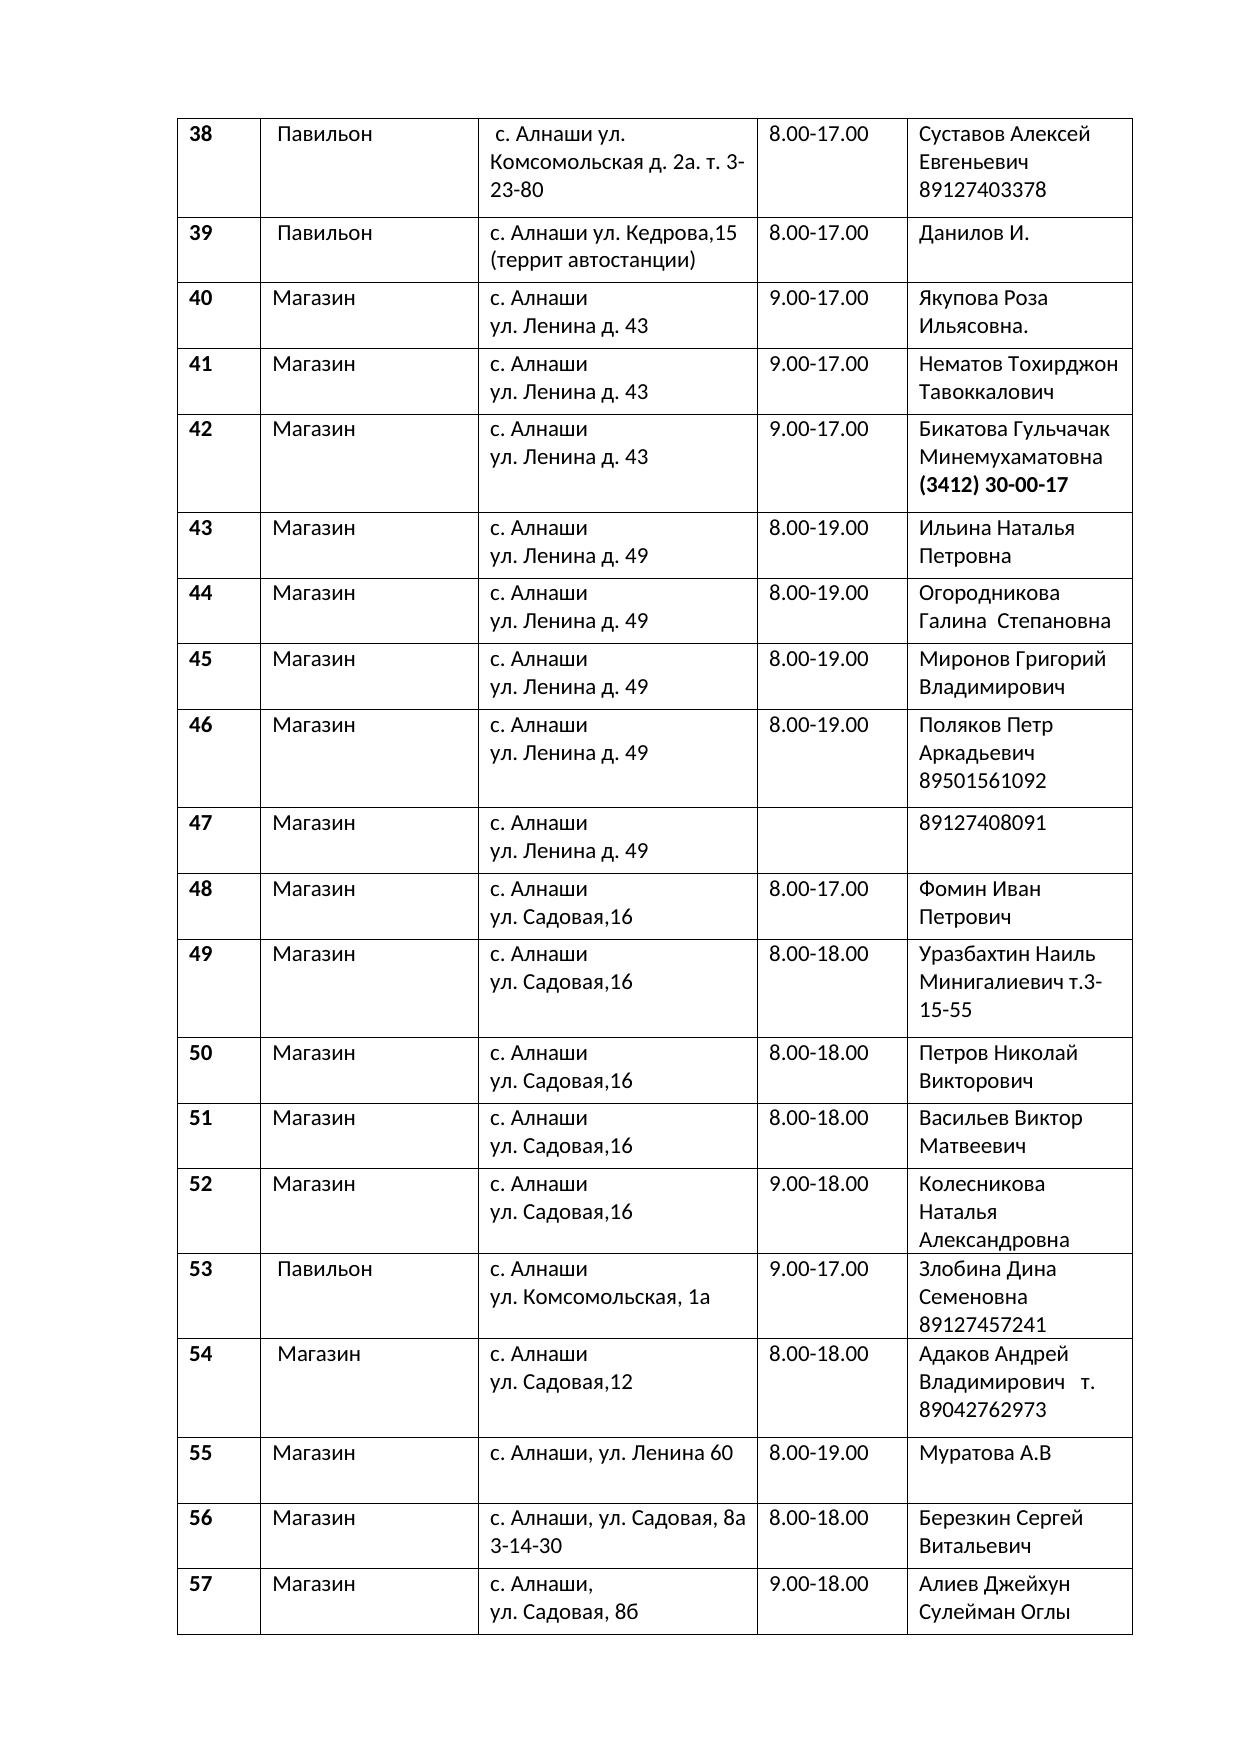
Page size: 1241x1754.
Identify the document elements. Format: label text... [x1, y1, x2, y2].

table_cell с. Алнаши ул. Садовая,16 [479, 1169, 757, 1253]
table_cell Адаков Андрей Владимирович т. 89042762973 [908, 1339, 1132, 1437]
table_cell с. Алнаши ул. Ленина д. 49 [479, 808, 757, 873]
table_cell Огородникова Галина Степановна [908, 579, 1132, 643]
table_cell Миронов Григорий Владимирович [908, 644, 1132, 709]
table_cell Магазин [261, 1038, 478, 1102]
table_cell 8.00-19.00 [758, 579, 907, 643]
table_cell Магазин [261, 1339, 478, 1437]
table_cell Якупова Роза Ильясовна. [908, 283, 1132, 348]
table_cell 45 [178, 644, 260, 709]
table_cell с. Алнаши ул. Комсомольская, 1а [479, 1254, 757, 1338]
table_cell Павильон [261, 119, 478, 217]
table_cell 47 [178, 808, 260, 873]
table_cell Магазин [261, 940, 478, 1037]
table_cell 51 [178, 1104, 260, 1168]
table_cell 8.00-17.00 [758, 874, 907, 938]
table_cell 54 [178, 1339, 260, 1437]
table_cell 49 [178, 940, 260, 1037]
table_cell 38 [178, 119, 260, 217]
table_cell с. Алнаши ул. Ленина д. 49 [479, 579, 757, 643]
table_cell с. Алнаши ул. Кедрова,15 (террит автостанции) [479, 218, 757, 282]
table_cell 9.00-17.00 [758, 415, 907, 512]
table_cell 8.00-19.00 [758, 710, 907, 807]
table_cell 52 [178, 1169, 260, 1253]
table_cell Ильина Наталья Петровна [908, 513, 1132, 577]
table_cell 9.00-18.00 [758, 1569, 907, 1634]
table_cell 50 [178, 1038, 260, 1102]
table_cell Магазин [261, 808, 478, 873]
table_cell с. Алнаши ул. Ленина д. 49 [479, 710, 757, 807]
table_cell Суставов Алексей Евгеньевич 89127403378 [908, 119, 1132, 217]
table_cell 44 [178, 579, 260, 643]
table_cell 40 [178, 283, 260, 348]
table_cell 9.00-18.00 [758, 1169, 907, 1253]
table_cell Фомин Иван Петрович [908, 874, 1132, 938]
table_cell 55 [178, 1438, 260, 1502]
table_cell с. Алнаши ул. Ленина д. 43 [479, 283, 757, 348]
table_cell Магазин [261, 1169, 478, 1253]
table_cell Магазин [261, 1104, 478, 1168]
table_cell 8.00-19.00 [758, 513, 907, 577]
table_cell Магазин [261, 1504, 478, 1568]
table_cell с. Алнаши ул. Ленина д. 49 [479, 644, 757, 709]
table_cell 57 [178, 1569, 260, 1634]
table_cell 9.00-17.00 [758, 283, 907, 348]
table_cell 8.00-18.00 [758, 1104, 907, 1168]
table_cell 8.00-17.00 [758, 218, 907, 282]
table_cell 41 [178, 349, 260, 413]
table_cell 9.00-17.00 [758, 349, 907, 413]
table_cell Магазин [261, 874, 478, 938]
table_cell [758, 808, 907, 873]
table_cell Павильон [261, 218, 478, 282]
table_cell Магазин [261, 579, 478, 643]
table_cell с. Алнаши, ул. Садовая, 8а 3-14-30 [479, 1504, 757, 1568]
table_cell Данилов И. [908, 218, 1132, 282]
table_cell с. Алнаши ул. Садовая,16 [479, 1038, 757, 1102]
table_cell 8.00-18.00 [758, 1339, 907, 1437]
table_cell с. Алнаши ул. Ленина д. 43 [479, 349, 757, 413]
table_cell Алиев Джейхун Сулейман Оглы [908, 1569, 1132, 1634]
table_cell 8.00-19.00 [758, 1438, 907, 1502]
table_cell с. Алнаши ул. Комсомольская д. 2а. т. 3-23-80 [479, 119, 757, 217]
table_cell Магазин [261, 710, 478, 807]
table_cell Магазин [261, 644, 478, 709]
table_cell Нематов Тохирджон Тавоккалович [908, 349, 1132, 413]
table_cell 8.00-17.00 [758, 119, 907, 217]
table_cell 8.00-19.00 [758, 644, 907, 709]
table_cell Магазин [261, 1569, 478, 1634]
table_cell с. Алнаши ул. Ленина д. 43 [479, 415, 757, 512]
table_cell Поляков Петр Аркадьевич 89501561092 [908, 710, 1132, 807]
table_cell Васильев Виктор Матвеевич [908, 1104, 1132, 1168]
table_cell с. Алнаши ул. Садовая,12 [479, 1339, 757, 1437]
table_cell 8.00-18.00 [758, 940, 907, 1037]
table_cell Магазин [261, 415, 478, 512]
table_cell Бикатова Гульчачак Минемухаматовна (3412) 30-00-17 [908, 415, 1132, 512]
table_cell 39 [178, 218, 260, 282]
table_cell 9.00-17.00 [758, 1254, 907, 1338]
table_cell Павильон [261, 1254, 478, 1338]
table_cell Муратова А.В [908, 1438, 1132, 1502]
table_cell 46 [178, 710, 260, 807]
table_cell Уразбахтин Наиль Минигалиевич т.3-15-55 [908, 940, 1132, 1037]
table_cell Магазин [261, 1438, 478, 1502]
table_cell с. Алнаши ул. Садовая,16 [479, 874, 757, 938]
table_cell Петров Николай Викторович [908, 1038, 1132, 1102]
table_cell Магазин [261, 513, 478, 577]
table_cell Колесникова Наталья Александровна [908, 1169, 1132, 1253]
table_cell 53 [178, 1254, 260, 1338]
table_cell с. Алнаши, ул. Ленина 60 [479, 1438, 757, 1502]
table_cell Магазин [261, 349, 478, 413]
table_cell 89127408091 [908, 808, 1132, 873]
table_cell 56 [178, 1504, 260, 1568]
table_cell с. Алнаши ул. Ленина д. 49 [479, 513, 757, 577]
table_cell 42 [178, 415, 260, 512]
table_cell с. Алнаши ул. Садовая,16 [479, 1104, 757, 1168]
table_cell 8.00-18.00 [758, 1504, 907, 1568]
table_cell Магазин [261, 283, 478, 348]
table_cell Злобина Дина Семеновна 89127457241 [908, 1254, 1132, 1338]
table_cell 43 [178, 513, 260, 577]
table_cell 48 [178, 874, 260, 938]
table_cell 8.00-18.00 [758, 1038, 907, 1102]
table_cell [479, 1569, 757, 1634]
table_cell с. Алнаши ул. Садовая,16 [479, 940, 757, 1037]
table_cell Березкин Сергей Витальевич [908, 1504, 1132, 1568]
